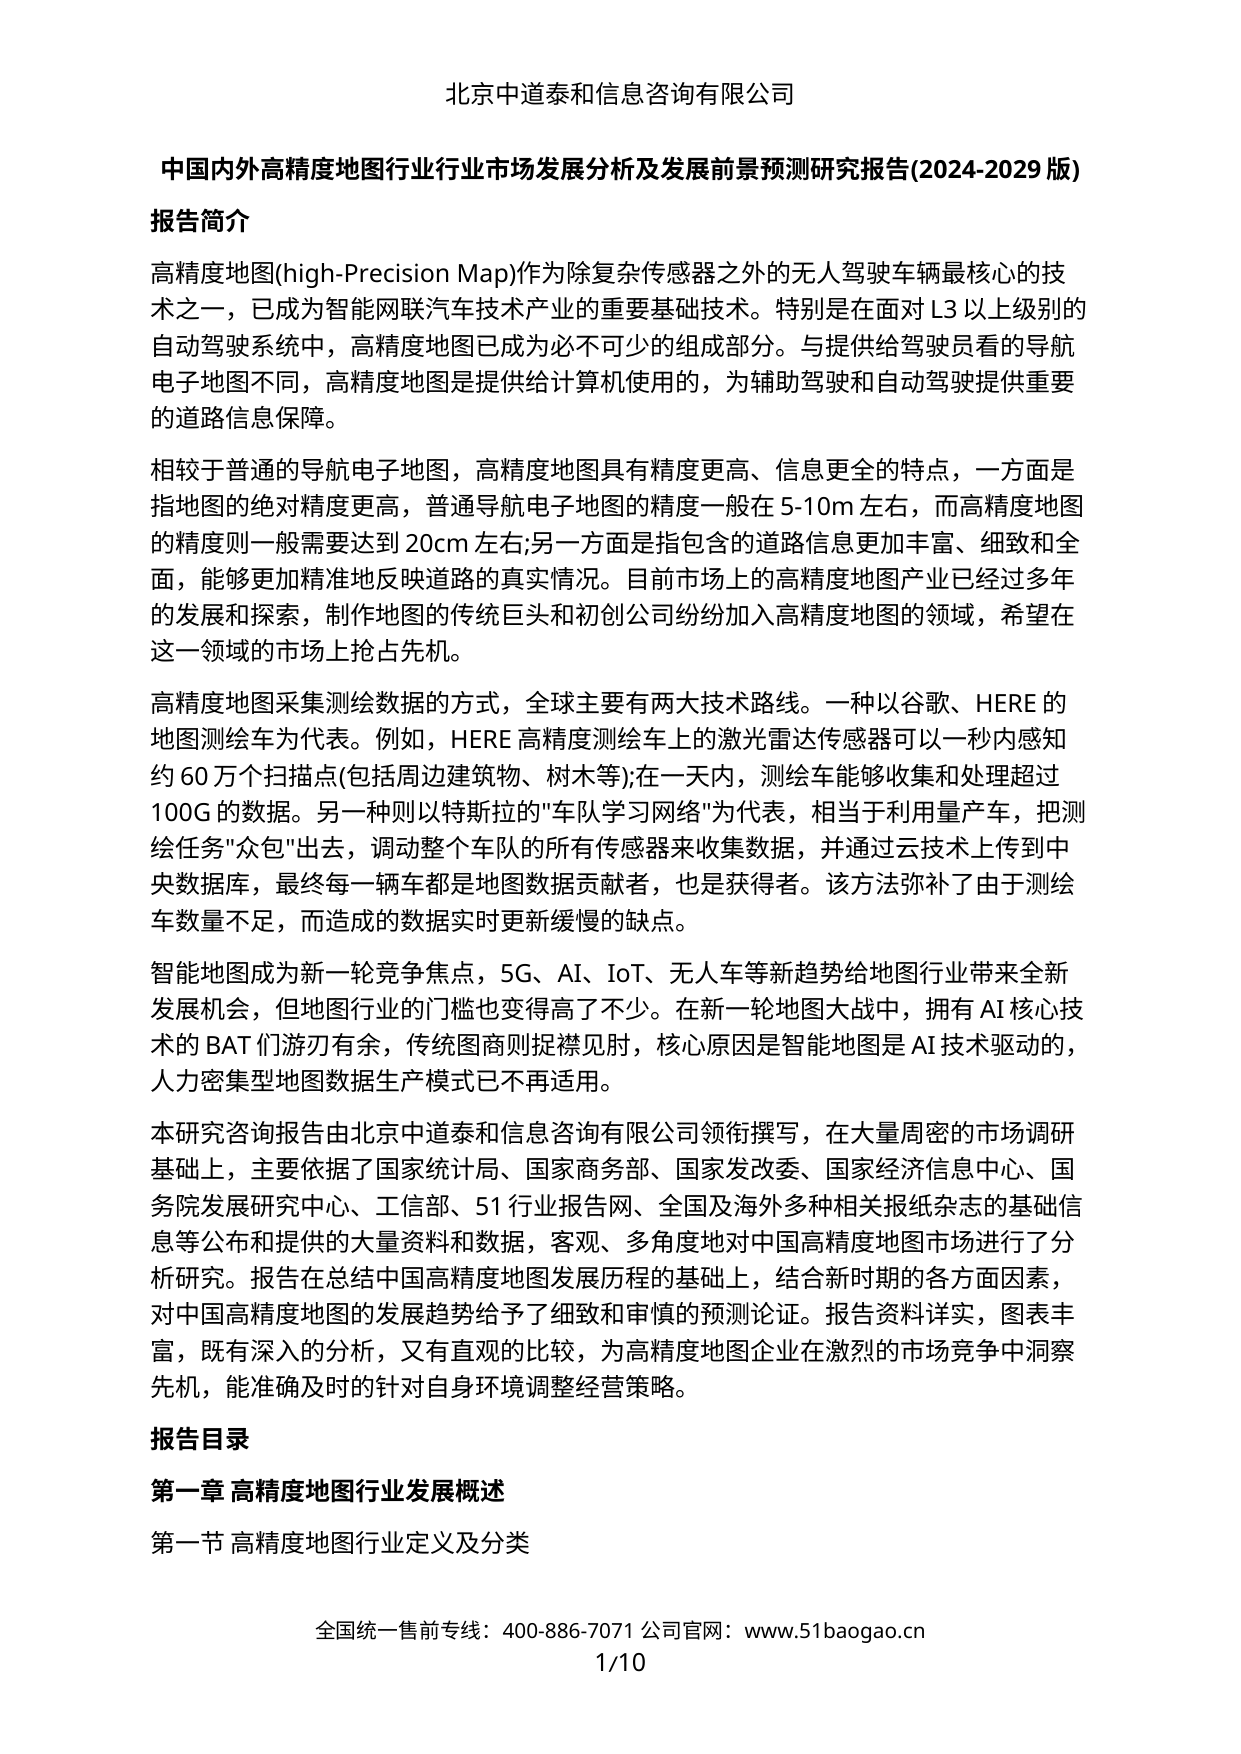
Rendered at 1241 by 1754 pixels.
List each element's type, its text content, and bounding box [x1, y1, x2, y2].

text 高精度地图采集测绘数据的方式，全球主要有两大技术路线。一种以谷歌、HERE的地图测绘车为代表。例如，HERE高精度测绘车上的激光雷达传感器可以一秒内感知约60万个扫描点(包括周边建筑物、树木等);在一天内，测绘车能够收集和处理超过100G的数据。另一种则以特斯拉的"车队学习网络"为代表，相当于利用量产车，把测绘任务"众包"出去，调动整个车队的所有传感器来收集数据，并通过云技术上传到中央数据库，最终每一辆车都是地图数据贡献者，也是获得者。该方法弥补了由于测绘车数量不足，而造成的数据实时更新缓慢的缺点。 [150, 684, 1090, 937]
text 报告简介 [150, 202, 1090, 238]
text 本研究咨询报告由北京中道泰和信息咨询有限公司领衔撰写，在大量周密的市场调研基础上，主要依据了国家统计局、国家商务部、国家发改委、国家经济信息中心、国务院发展研究中心、工信部、51行业报告网、全国及海外多种相关报纸杂志的基础信息等公布和提供的大量资料和数据，客观、多角度地对中国高精度地图市场进行了分析研究。报告在总结中国高精度地图发展历程的基础上，结合新时期的各方面因素，对中国高精度地图的发展趋势给予了细致和审慎的预测论证。报告资料详实，图表丰富，既有深入的分析，又有直观的比较，为高精度地图企业在激烈的市场竞争中洞察先机，能准确及时的针对自身环境调整经营策略。 [150, 1114, 1090, 1404]
text 智能地图成为新一轮竞争焦点，5G、AI、IoT、无人车等新趋势给地图行业带来全新发展机会，但地图行业的门槛也变得高了不少。在新一轮地图大战中，拥有AI核心技术的BAT们游刃有余，传统图商则捉襟见肘，核心原因是智能地图是AI技术驱动的，人力密集型地图数据生产模式已不再适用。 [150, 953, 1090, 1098]
text 第一章 高精度地图行业发展概述 [150, 1471, 1090, 1507]
text 相较于普通的导航电子地图，高精度地图具有精度更高、信息更全的特点，一方面是指地图的绝对精度更高，普通导航电子地图的精度一般在5-10m左右，而高精度地图的精度则一般需要达到20cm左右;另一方面是指包含的道路信息更加丰富、细致和全面，能够更加精准地反映道路的真实情况。目前市场上的高精度地图产业已经过多年的发展和探索，制作地图的传统巨头和初创公司纷纷加入高精度地图的领域，希望在这一领域的市场上抢占先机。 [150, 451, 1090, 668]
text 高精度地图(high-Precision Map)作为除复杂传感器之外的无人驾驶车辆最核心的技术之一，已成为智能网联汽车技术产业的重要基础技术。特别是在面对L3以上级别的自动驾驶系统中，高精度地图已成为必不可少的组成部分。与提供给驾驶员看的导航电子地图不同，高精度地图是提供给计算机使用的，为辅助驾驶和自动驾驶提供重要的道路信息保障。 [150, 254, 1090, 435]
text 报告目录 [150, 1419, 1090, 1456]
text 中国内外高精度地图行业行业市场发展分析及发展前景预测研究报告(2024-2029版) [150, 150, 1090, 186]
text 第一节 高精度地图行业定义及分类 [150, 1523, 1090, 1559]
